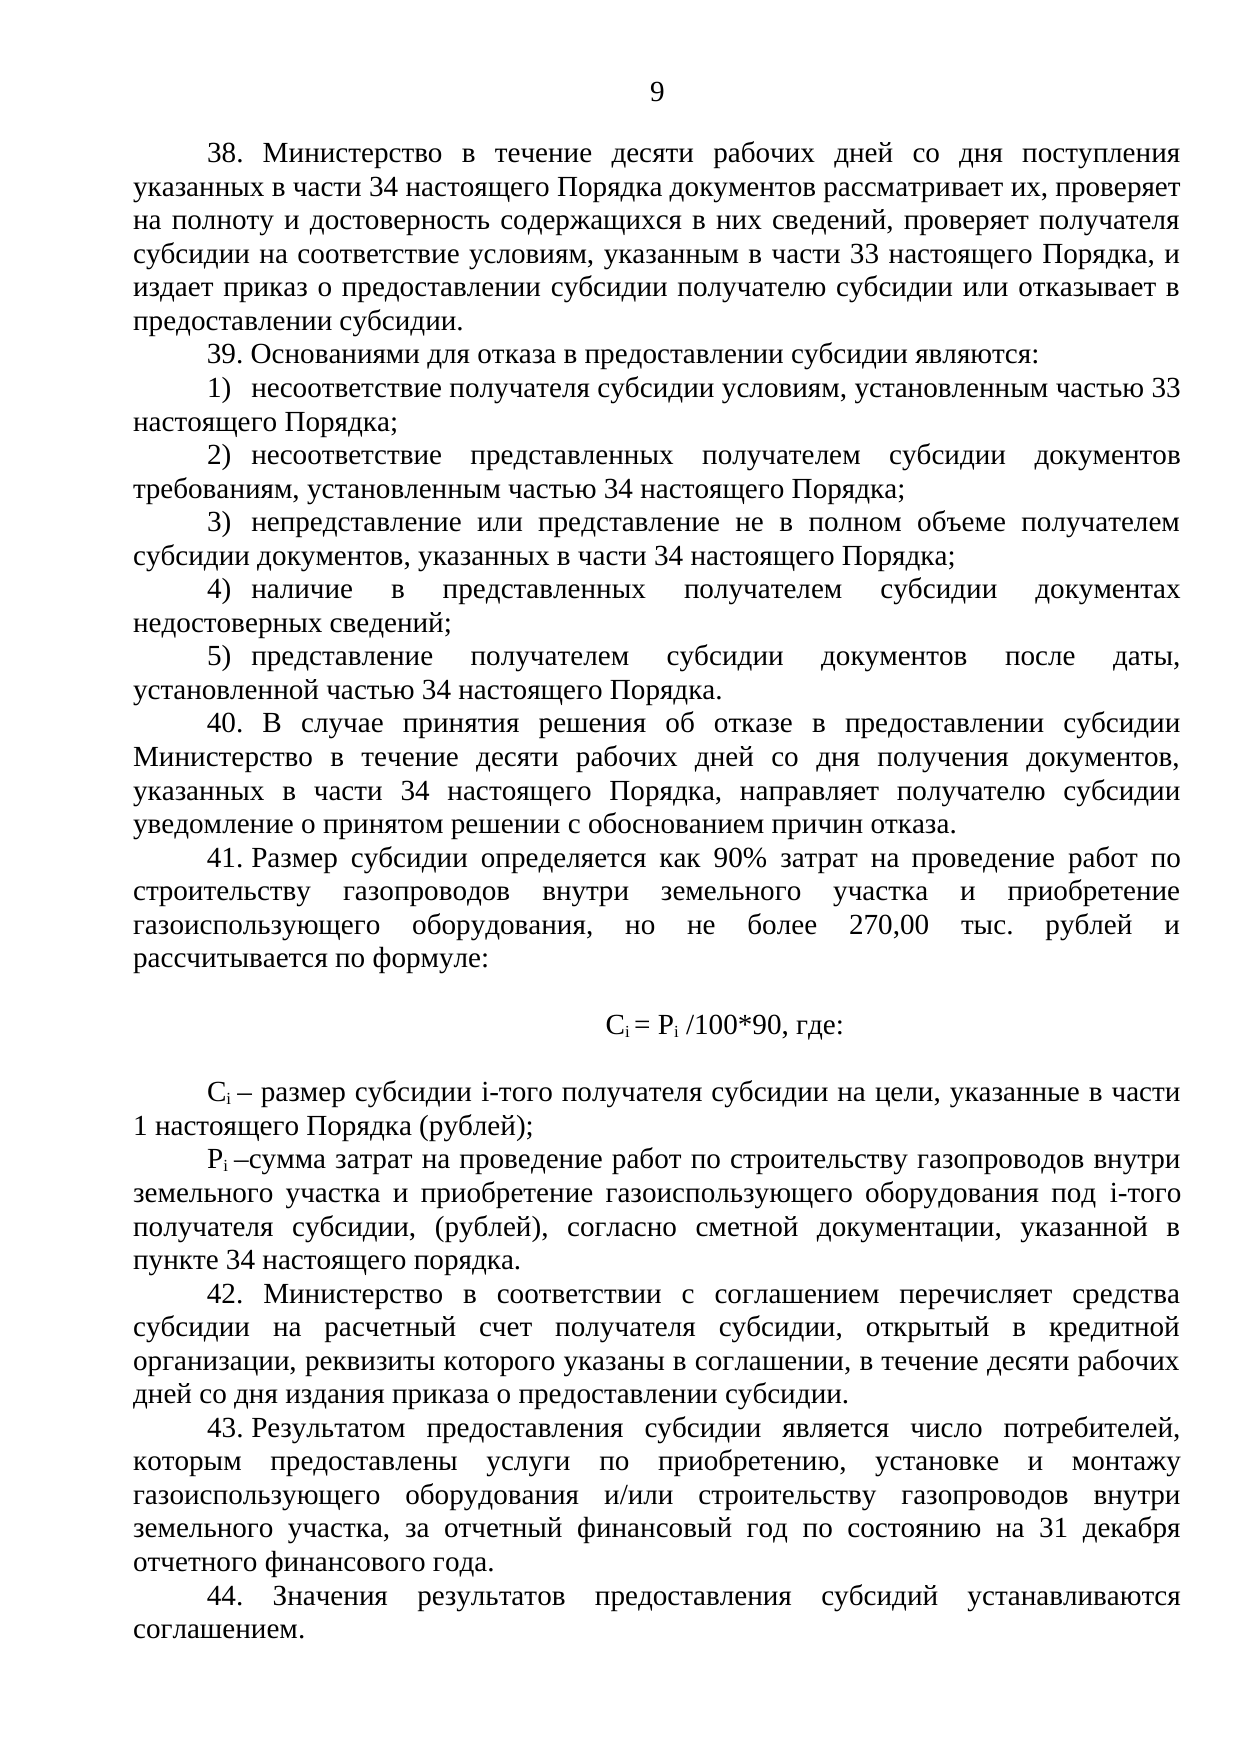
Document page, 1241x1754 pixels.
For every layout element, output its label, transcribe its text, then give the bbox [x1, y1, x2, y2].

text 5) представление получателем субсидии документов после даты, установленной частью 34 настоящего Порядка. [133, 638, 1181, 706]
text 38. Министерство в течение десяти рабочих дней со дня поступления указанных в части 34 настоящего Порядка документов рассматривает их, проверяет на полноту и достоверность содержащихся в них сведений, проверяет получателя субсидии на соответствие условиям, указанным в части 33 настоящего Порядка, и издает приказ о предоставлении субсидии получателю субсидии или отказывает в предоставлении субсидии. [133, 135, 1181, 337]
text 44. Значения результатов предоставления субсидий устанавливаются соглашением. [133, 1578, 1181, 1645]
text Сi = Рi /100*90, где: [605, 1007, 1181, 1041]
text 43. Результатом предоставления субсидии является число потребителей, которым предоставлены услуги по приобретению, установке и монтажу газоиспользующего оборудования и/или строительству газопроводов внутри земельного участка, за отчетный финансовый год по состоянию на 31 декабря отчетного финансового года. [133, 1410, 1181, 1578]
text 40. В случае принятия решения об отказе в предоставлении субсидии Министерство в течение десяти рабочих дней со дня получения документов, указанных в части 34 настоящего Порядка, направляет получателю субсидии уведомление о принятом решении с обоснованием причин отказа. [133, 706, 1181, 840]
text 1) несоответствие получателя субсидии условиям, установленным частью 33 настоящего Порядка; [133, 370, 1181, 437]
text 4) наличие в представленных получателем субсидии документах недостоверных сведений; [133, 571, 1181, 638]
text Сi – размер субсидии i-того получателя субсидии на цели, указанные в части 1 настоящего Порядка (рублей); [133, 1074, 1181, 1142]
text 2) несоответствие представленных получателем субсидии документов требованиям, установленным частью 34 настоящего Порядка; [133, 437, 1181, 504]
text 41. Размер субсидии определяется как 90% затрат на проведение работ по строительству газопроводов внутри земельного участка и приобретение газоиспользующего оборудования, но не более 270,00 тыс. рублей и рассчитывается по формуле: [133, 840, 1181, 974]
text 42. Министерство в соответствии с соглашением перечисляет средства субсидии на расчетный счет получателя субсидии, открытый в кредитной организации, реквизиты которого указаны в соглашении, в течение десяти рабочих дней со дня издания приказа о предоставлении субсидии. [133, 1276, 1181, 1410]
text 39. Основаниями для отказа в предоставлении субсидии являются: [133, 337, 1181, 370]
text 3) непредставление или представление не в полном объеме получателем субсидии документов, указанных в части 34 настоящего Порядка; [133, 504, 1181, 571]
text Рi –сумма затрат на проведение работ по строительству газопроводов внутри земельного участка и приобретение газоиспользующего оборудования под i-того получателя субсидии, (рублей), согласно сметной документации, указанной в пункте 34 настоящего порядка. [133, 1142, 1181, 1276]
